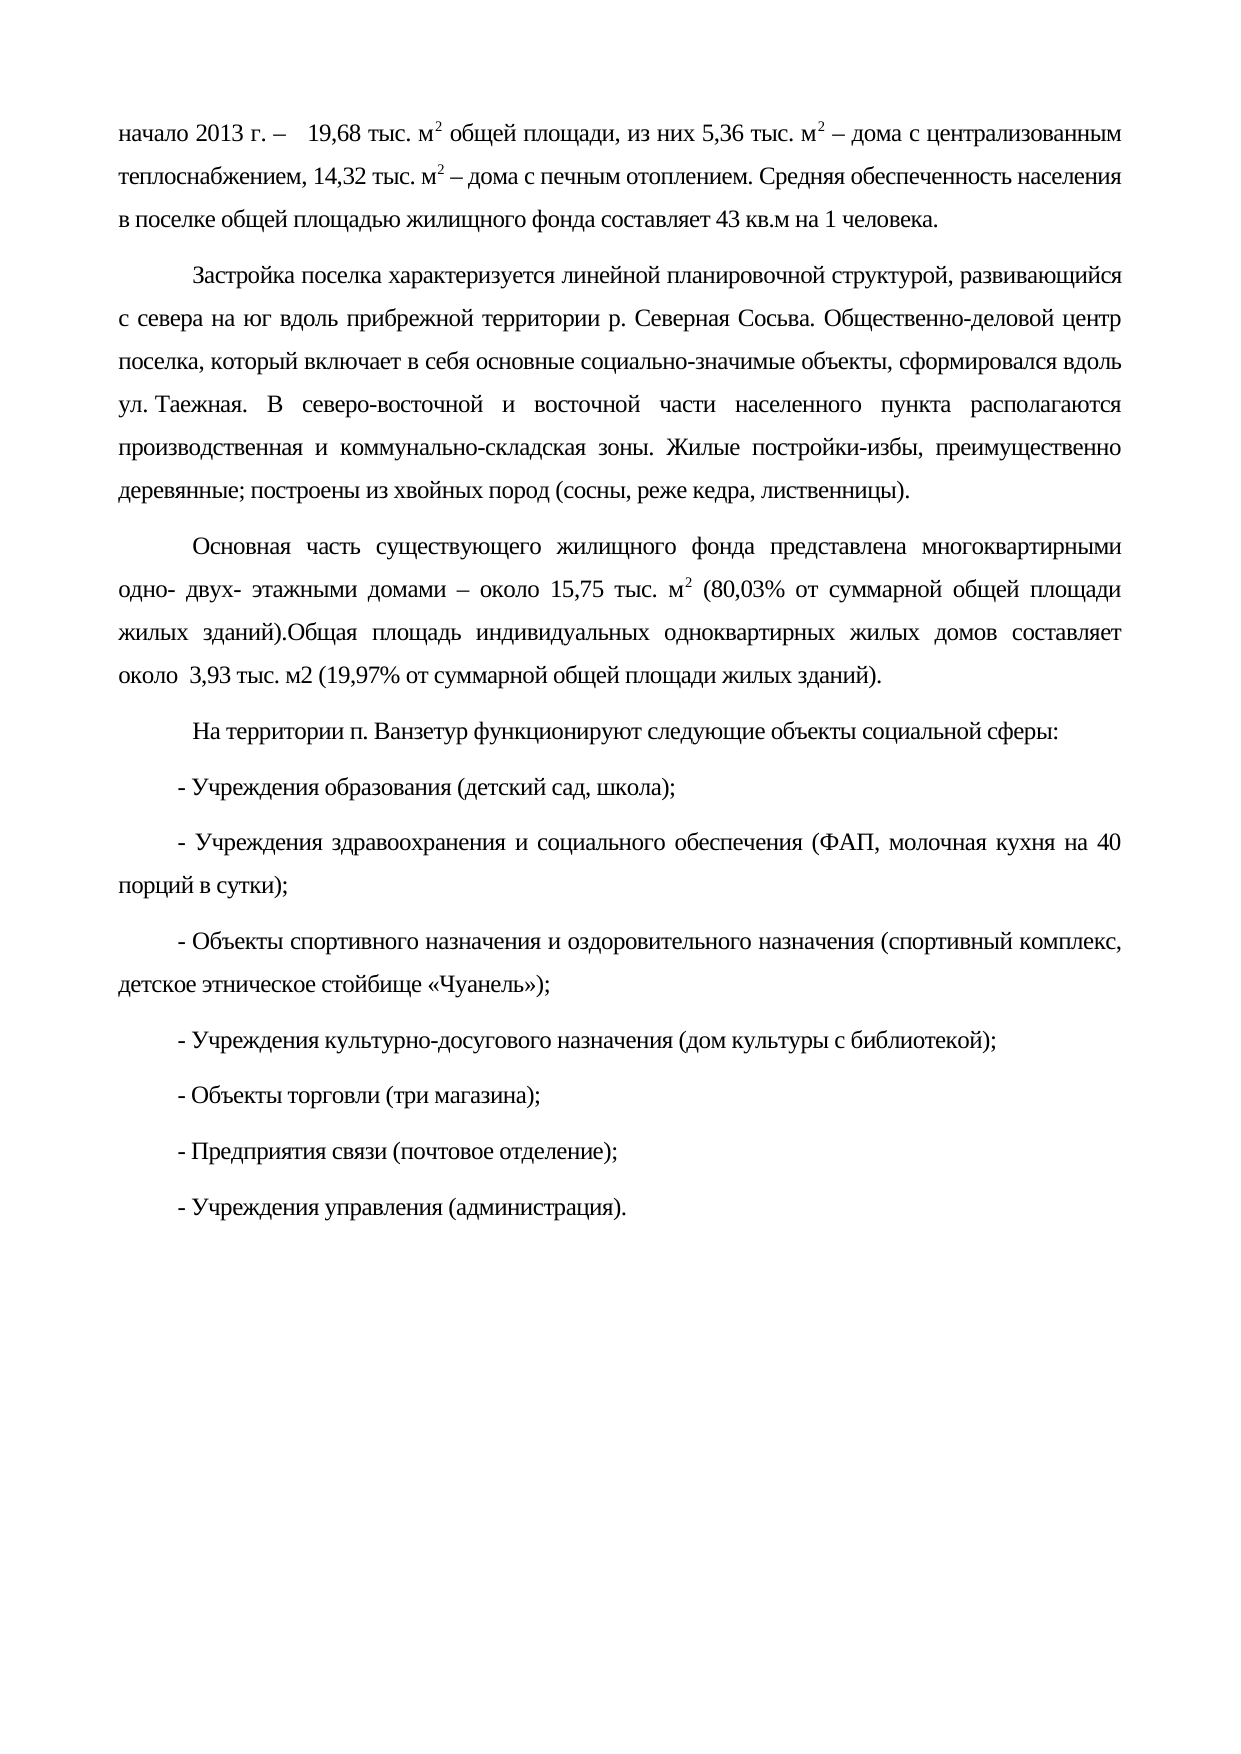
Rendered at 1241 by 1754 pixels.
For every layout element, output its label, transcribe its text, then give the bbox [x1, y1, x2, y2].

text На территории п. Ванзетур функционируют следующие объекты социальной сферы: [118, 716, 1122, 745]
text - Учреждения управления (администрация). [118, 1192, 1122, 1221]
text - Объекты торговли (три магазина); [118, 1081, 1122, 1109]
text - Предприятия связи (почтовое отделение); [118, 1136, 1122, 1165]
text Застройка поселка характеризуется линейной планировочной структурой, развивающийся с севера на юг вдоль прибрежной территории р. Северная Сосьва. Общественно-деловой центр поселка, который включает в себя основные социально-значимые объекты, сформировался вдоль ул. Таежная. В северо-восточной и восточной части населенного пункта располагаются производственная и коммунально-складская зоны. Жилые постройки-избы, преимущественно деревянные; построены из хвойных пород (сосны, реже кедра, лиственницы). [118, 260, 1122, 504]
text - Учреждения культурно-досугового назначения (дом культуры с библиотекой); [118, 1025, 1122, 1054]
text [118, 118, 1122, 233]
text - Учреждения образования (детский сад, школа); [118, 772, 1122, 801]
text Основная часть существующего жилищного фонда представлена многоквартирными одно- двух- этажными домами – около 15,75 тыс. м2 (80,03% от суммарной общей площади жилых зданий).Общая площадь индивидуальных одноквартирных жилых домов составляет около 3,93 тыс. м2 (19,97% от суммарной общей площади жилых зданий). [118, 531, 1122, 689]
text - Учреждения здравоохранения и социального обеспечения (ФАП, молочная кухня на 40 порций в сутки); [118, 827, 1122, 899]
text - Объекты спортивного назначения и оздоровительного назначения (спортивный комплекс, детское этническое стойбище «Чуанель»); [118, 926, 1122, 998]
